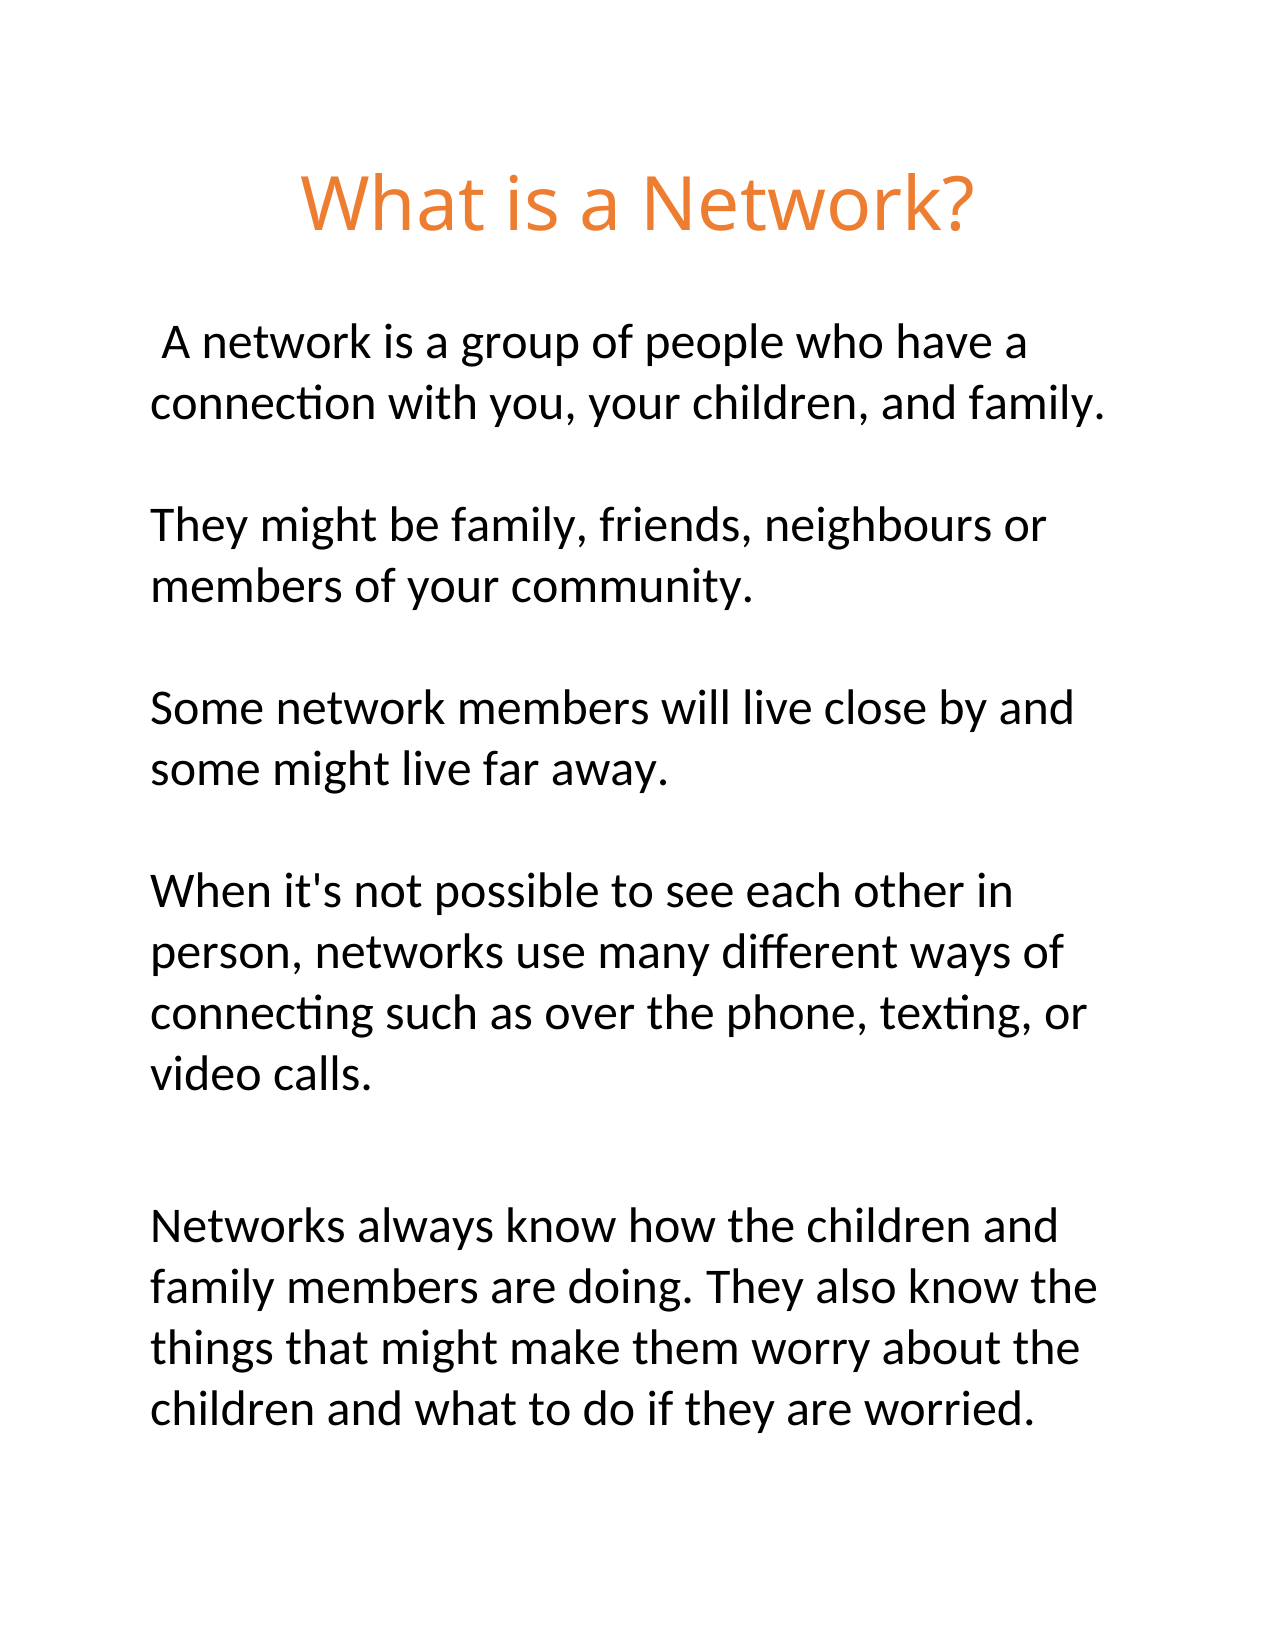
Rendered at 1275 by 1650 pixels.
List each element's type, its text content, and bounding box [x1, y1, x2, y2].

text They might be family, friends, neighbours or members of your community. [150, 493, 1125, 615]
text Some network members will live close by and some might live far away. [150, 676, 1125, 798]
text Networks always know how the children and family members are doing. They also know the things that might make them worry about the children and what to do if they are worried. [150, 1193, 1125, 1438]
text A network is a group of people who have a connection with you, your children, and family. [150, 310, 1125, 432]
text What is a Network? [150, 150, 1125, 252]
text When it's not possible to see each other in person, networks use many different ways of connecting such as over the phone, texting, or video calls. [150, 859, 1125, 1103]
